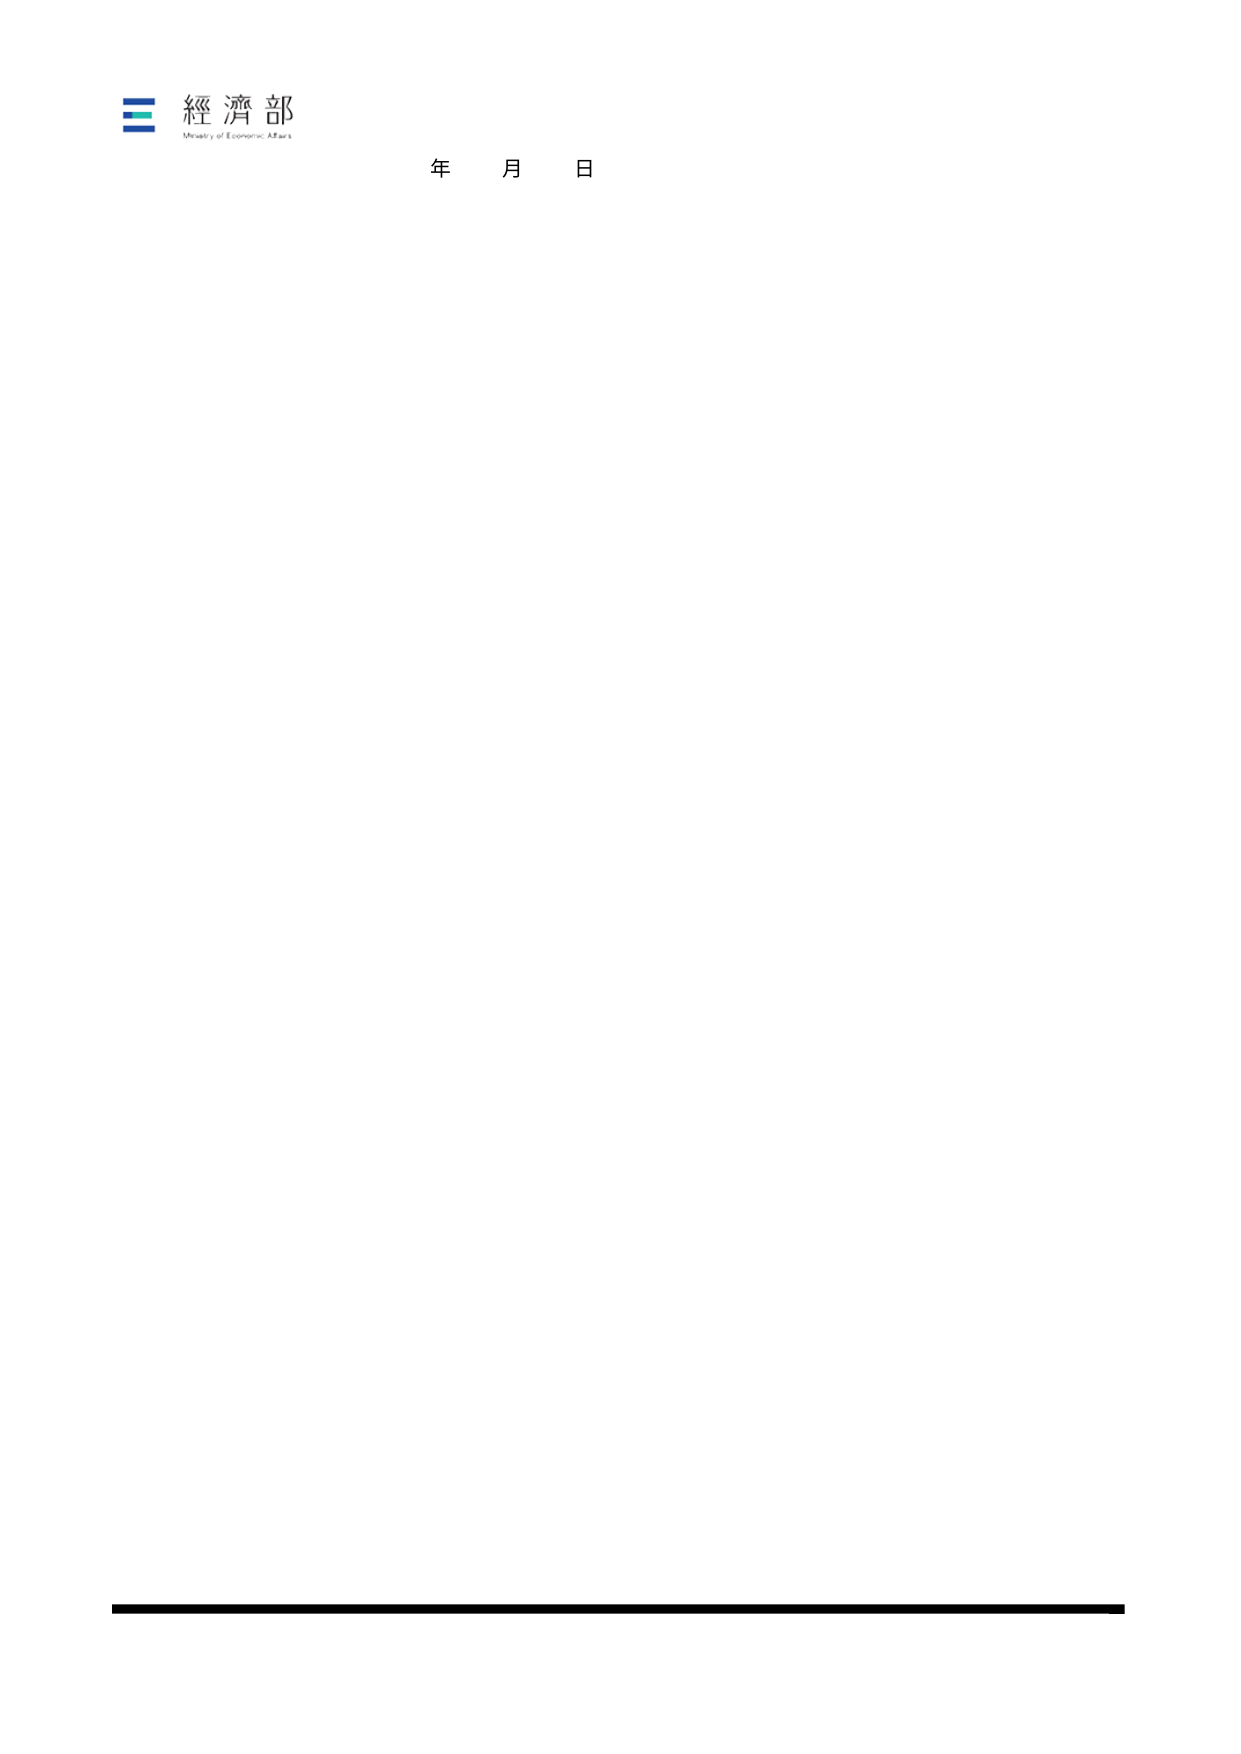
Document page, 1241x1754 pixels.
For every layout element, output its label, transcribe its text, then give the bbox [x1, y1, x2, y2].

text 年 月 日 [112, 150, 1128, 183]
picture [112, 86, 304, 152]
